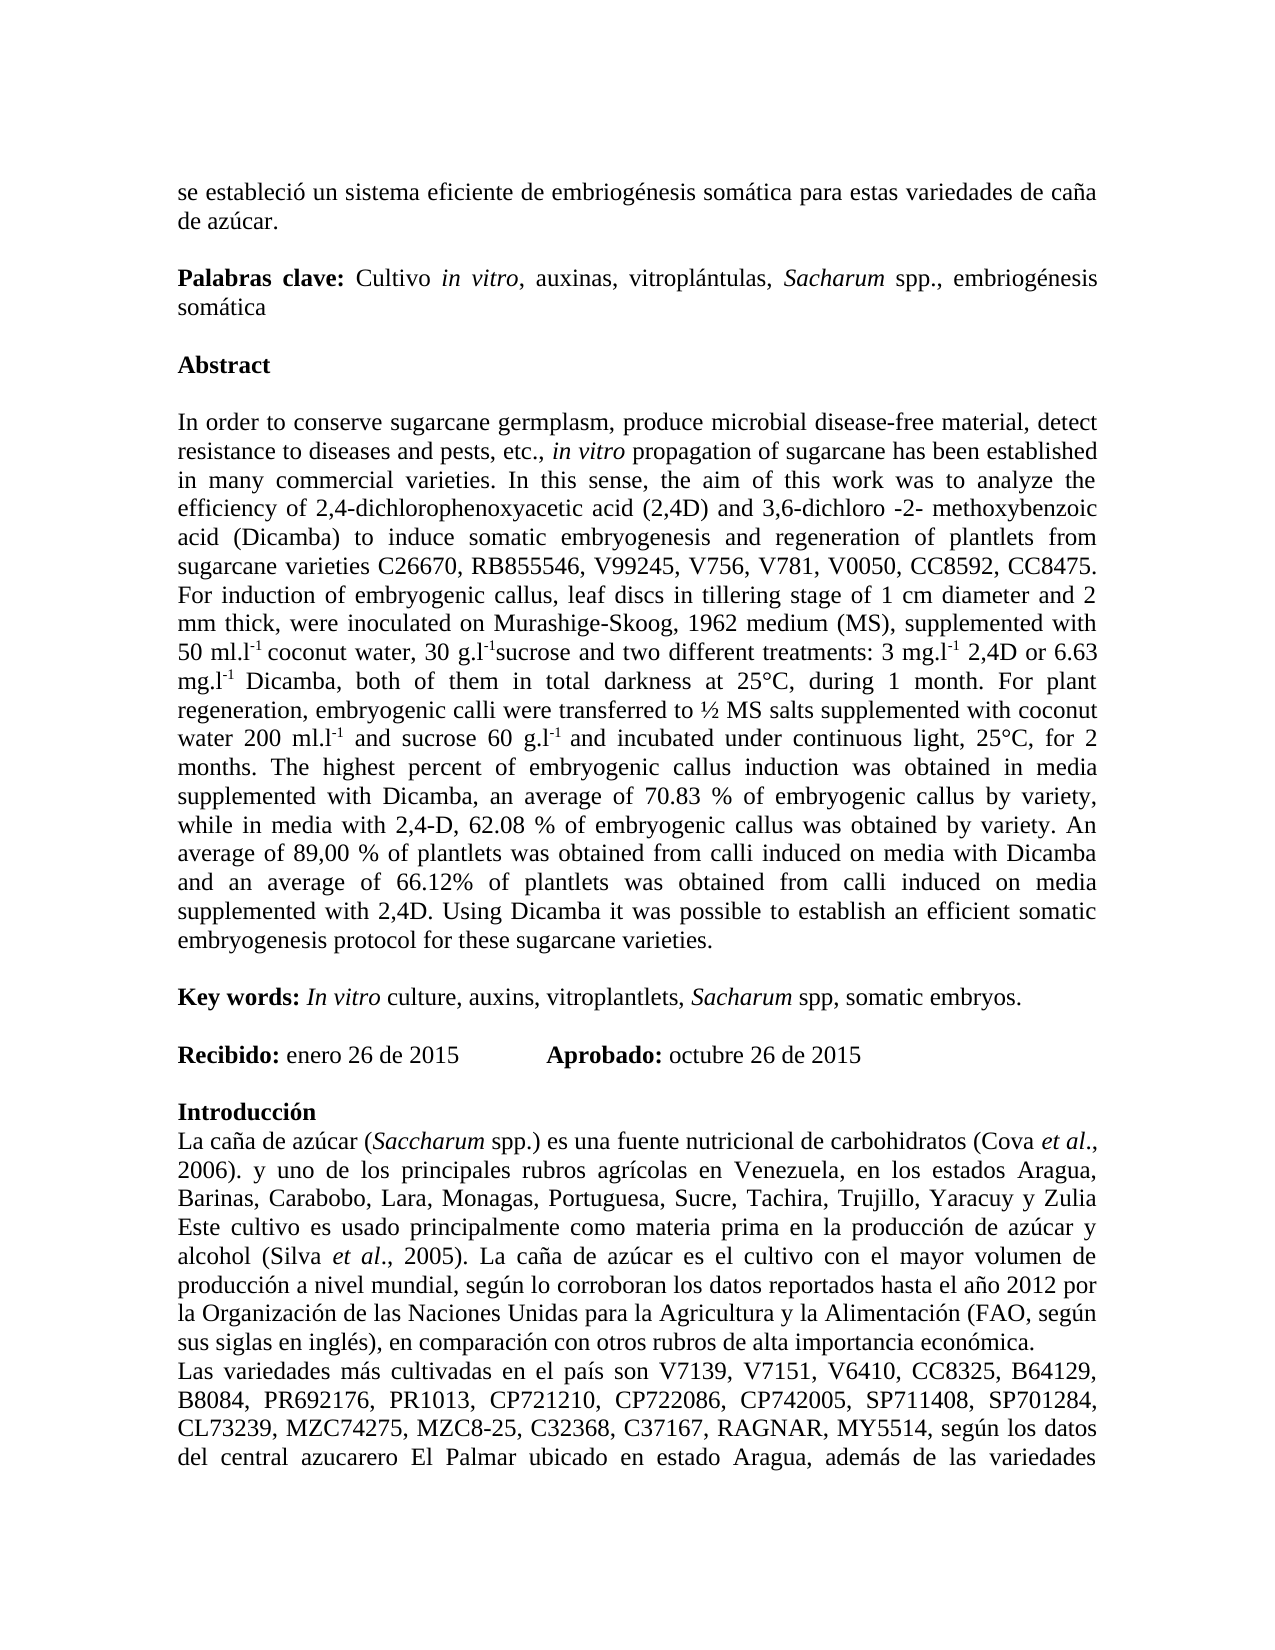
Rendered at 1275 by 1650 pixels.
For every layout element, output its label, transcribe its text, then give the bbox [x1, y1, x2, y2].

text Recibido: enero 26 de 2015 Aprobado: octubre 26 de 2015 [177, 1040, 1098, 1068]
text Palabras clave: Cultivo in vitro, auxinas, vitroplántulas, Sacharum spp., embriogénesis somática [177, 263, 1098, 321]
text La caña de azúcar (Saccharum spp.) es una fuente nutricional de carbohidratos (Cova et al., 2006). y uno de los principales rubros agrícolas en Venezuela, en los estados Aragua, Barinas, Carabobo, Lara, Monagas, Portuguesa, Sucre, Tachira, Trujillo, Yaracuy y Zulia Este cultivo es usado principalmente como materia prima en la producción de azúcar y alcohol (Silva et al., 2005). La caña de azúcar es el cultivo con el mayor volumen de producción a nivel mundial, según lo corroboran los datos reportados hasta el año 2012 por la Organización de las Naciones Unidas para la Agricultura y la Alimentación (FAO, según sus siglas en inglés), en comparación con otros rubros de alta importancia económica. [177, 1126, 1098, 1356]
text Introducción [177, 1097, 1098, 1126]
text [177, 177, 1098, 235]
text Abstract [177, 350, 1098, 378]
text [177, 1356, 1098, 1471]
text Key words: In vitro culture, auxins, vitroplantlets, Sacharum spp, somatic embryos. [177, 982, 1098, 1011]
text In order to conserve sugarcane germplasm, produce microbial disease-free material, detect resistance to diseases and pests, etc., in vitro propagation of sugarcane has been established in many commercial varieties. In this sense, the aim of this work was to analyze the efficiency of 2,4-dichlorophenoxyacetic acid (2,4D) and 3,6-dichloro -2- methoxybenzoic acid (Dicamba) to induce somatic embryogenesis and regeneration of plantlets from sugarcane varieties C26670, RB855546, V99245, V756, V781, V0050, CC8592, CC8475. For induction of embryogenic callus, leaf discs in tillering stage of 1 cm diameter and 2 mm thick, were inoculated on Murashige-Skoog, 1962 medium (MS), supplemented with 50 ml.l-1 coconut water, 30 g.l-1sucrose and two different treatments: 3 mg.l-1 2,4D or 6.63 mg.l-1 Dicamba, both of them in total darkness at 25°C, during 1 month. For plant regeneration, embryogenic calli were transferred to ½ MS salts supplemented with coconut water 200 ml.l-1 and sucrose 60 g.l-1 and incubated under continuous light, 25°C, for 2 months. The highest percent of embryogenic callus induction was obtained in media supplemented with Dicamba, an average of 70.83 % of embryogenic callus by variety, while in media with 2,4-D, 62.08 % of embryogenic callus was obtained by variety. An average of 89,00 % of plantlets was obtained from calli induced on media with Dicamba and an average of 66.12% of plantlets was obtained from calli induced on media supplemented with 2,4D. Using Dicamba it was possible to establish an efficient somatic embryogenesis protocol for these sugarcane varieties. [177, 407, 1098, 953]
